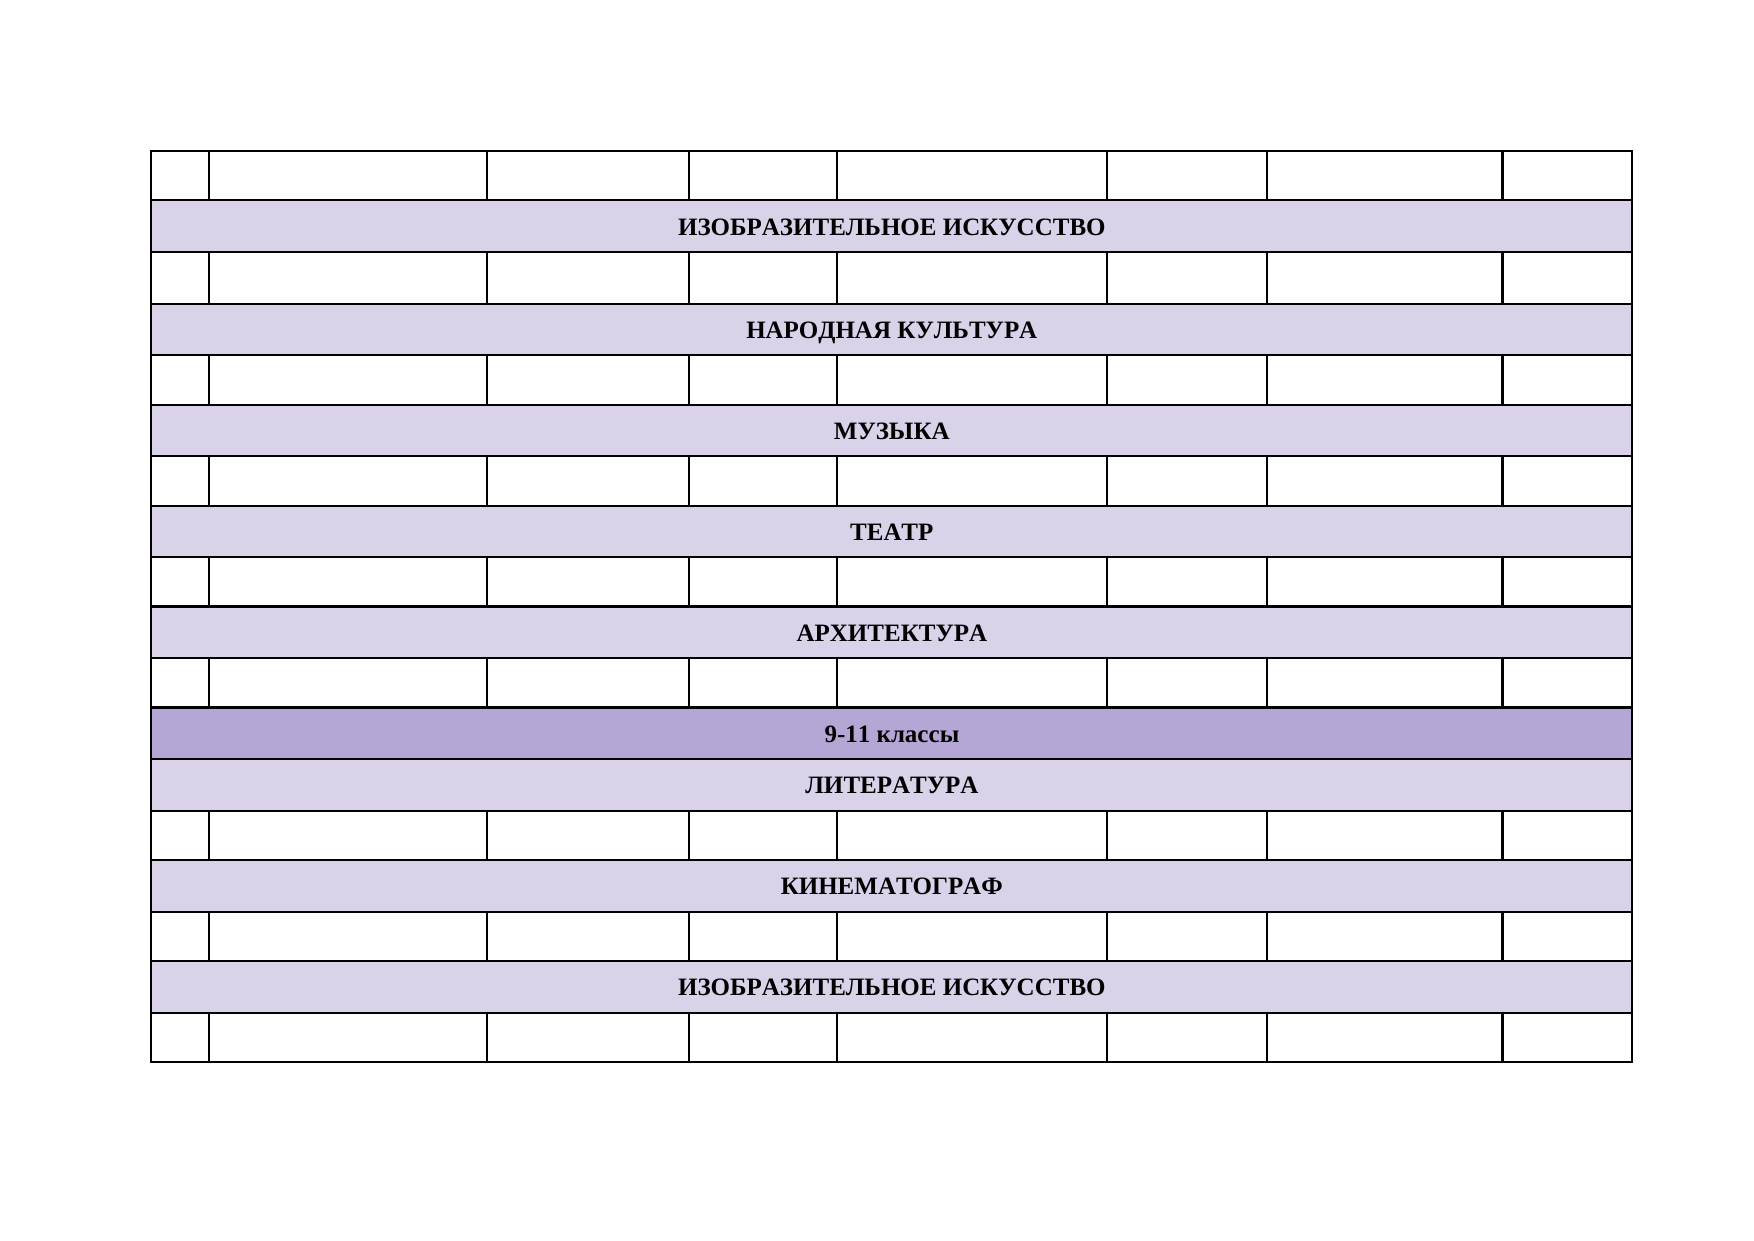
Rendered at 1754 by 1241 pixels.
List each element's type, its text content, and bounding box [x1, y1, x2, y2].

table_cell [690, 253, 836, 303]
table_cell ТЕАТР [152, 507, 1631, 556]
table_cell [210, 356, 486, 403]
table_cell [690, 913, 836, 960]
table_cell [1504, 812, 1631, 859]
table_cell [1108, 913, 1266, 960]
table_cell [488, 659, 688, 706]
table_cell [838, 1014, 1106, 1061]
table_cell [152, 1014, 208, 1061]
table_cell [152, 812, 208, 859]
table_cell АРХИТЕКТУРА [152, 608, 1631, 657]
table_cell [152, 152, 208, 199]
table_cell [1268, 1014, 1501, 1061]
table_cell [488, 356, 688, 403]
table_cell [690, 152, 836, 199]
table_cell [690, 659, 836, 706]
table_cell [1268, 152, 1501, 199]
table_cell [152, 558, 208, 605]
table_cell [1268, 356, 1501, 403]
table_cell [1108, 659, 1266, 706]
table_cell [1108, 356, 1266, 403]
table_cell [838, 457, 1106, 504]
table_cell [1108, 1014, 1266, 1061]
table_cell [838, 812, 1106, 859]
table_cell [690, 457, 836, 504]
table_cell [1504, 913, 1631, 960]
table_cell [1504, 558, 1631, 605]
table_cell [690, 356, 836, 403]
table_cell [838, 356, 1106, 403]
table_cell [1504, 152, 1631, 199]
table_cell [152, 356, 208, 403]
table_cell [1268, 913, 1501, 960]
table_cell [210, 1014, 486, 1061]
table_cell [210, 152, 486, 199]
table_cell КИНЕМАТОГРАФ [152, 861, 1631, 911]
table_cell [152, 253, 208, 303]
table_cell [210, 659, 486, 706]
table_cell [210, 812, 486, 859]
table_cell [838, 659, 1106, 706]
table_cell [488, 558, 688, 605]
table_cell НАРОДНАЯ КУЛЬТУРА [152, 305, 1631, 354]
table_cell ИЗОБРАЗИТЕЛЬНОЕ ИСКУССТВО [152, 962, 1631, 1012]
table_cell [1108, 558, 1266, 605]
table_cell 9-11 классы [152, 709, 1631, 758]
table_cell [210, 558, 486, 605]
table_cell [1504, 356, 1631, 403]
table_cell [1504, 659, 1631, 706]
table_cell [210, 913, 486, 960]
table_cell [210, 457, 486, 504]
table_cell [1504, 253, 1631, 303]
table_cell [838, 558, 1106, 605]
table_cell [488, 457, 688, 504]
table_cell [152, 913, 208, 960]
table_cell [838, 152, 1106, 199]
table_cell [838, 913, 1106, 960]
table_cell [1504, 457, 1631, 504]
table_cell [1268, 659, 1501, 706]
table_cell [488, 812, 688, 859]
table_cell [690, 558, 836, 605]
table_cell [1268, 812, 1501, 859]
table_cell ЛИТЕРАТУРА [152, 760, 1631, 810]
table_cell МУЗЫКА [152, 406, 1631, 455]
table_cell [1268, 457, 1501, 504]
table_cell [690, 812, 836, 859]
table_cell ИЗОБРАЗИТЕЛЬНОЕ ИСКУССТВО [152, 201, 1631, 251]
table_cell [1108, 152, 1266, 199]
table_cell [210, 253, 486, 303]
table_cell [488, 253, 688, 303]
table_cell [1504, 1014, 1631, 1061]
table_cell [838, 253, 1106, 303]
table_cell [488, 1014, 688, 1061]
table_cell [488, 913, 688, 960]
table_cell [1108, 457, 1266, 504]
table_cell [690, 1014, 836, 1061]
table_cell [1108, 812, 1266, 859]
table_cell [1268, 558, 1501, 605]
table_cell [1108, 253, 1266, 303]
table_cell [152, 659, 208, 706]
table_cell [1268, 253, 1501, 303]
table_cell [488, 152, 688, 199]
table_cell [152, 457, 208, 504]
